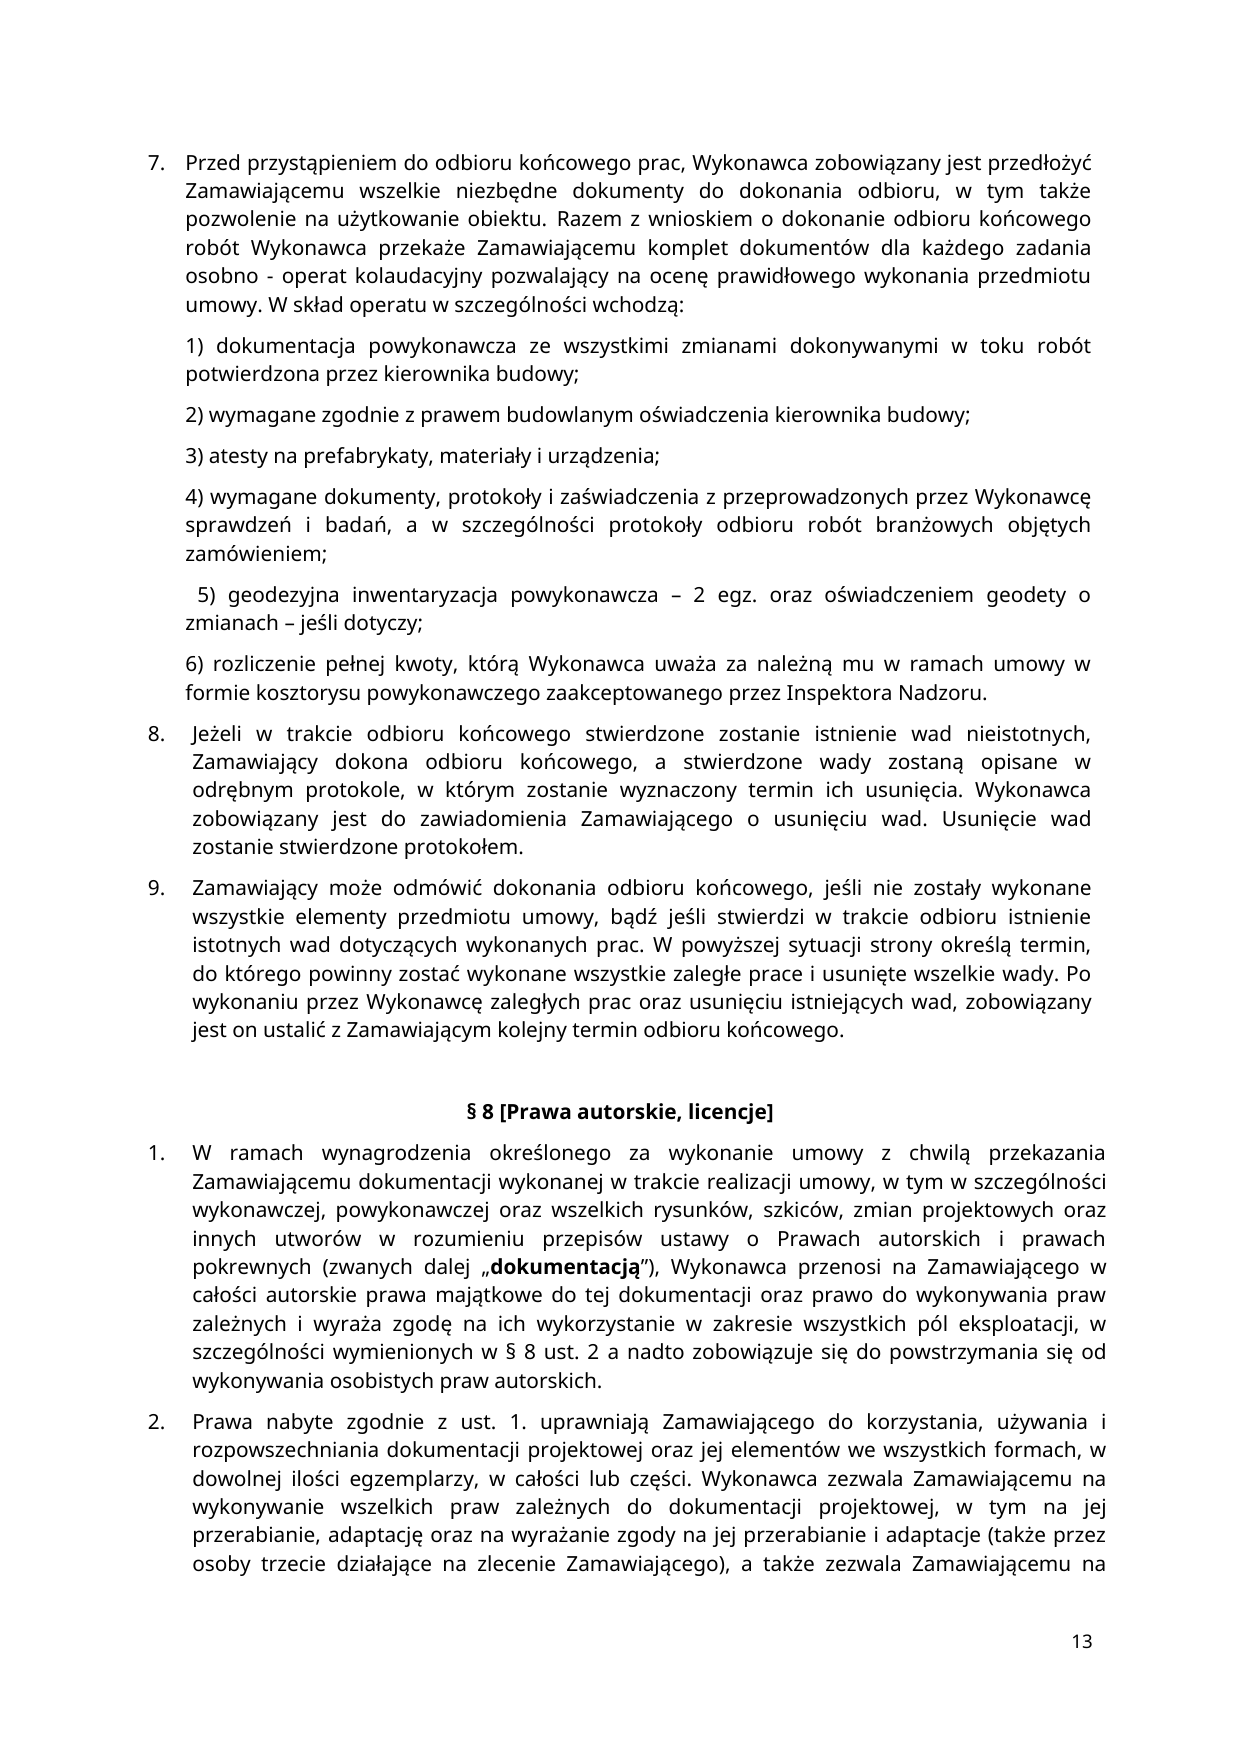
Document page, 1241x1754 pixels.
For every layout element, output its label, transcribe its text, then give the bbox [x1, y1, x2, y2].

list Zamawiający może odmówić dokonania odbioru końcowego, jeśli nie zostały wykonane wszystkie elementy przedmiotu umowy, bądź jeśli stwierdzi w trakcie odbioru istnienie istotnych wad dotyczących wykonanych prac. W powyższej sytuacji strony określą termin, do którego powinny zostać wykonane wszystkie zaległe prace i usunięte wszelkie wady. Po wykonaniu przez Wykonawcę zaległych prac oraz usunięciu istniejących wad, zobowiązany jest on ustalić z Zamawiającym kolejny termin odbioru końcowego. [148, 873, 1092, 1044]
list 4) wymagane dokumenty, protokoły i zaświadczenia z przeprowadzonych przez Wykonawcę sprawdzeń i badań, a w szczególności protokoły odbioru robót branżowych objętych zamówieniem; [185, 482, 1092, 567]
list 1) dokumentacja powykonawcza ze wszystkimi zmianami dokonywanymi w toku robót potwierdzona przez kierownika budowy; [185, 331, 1092, 388]
list Jeżeli w trakcie odbioru końcowego stwierdzone zostanie istnienie wad nieistotnych, Zamawiający dokona odbioru końcowego, a stwierdzone wady zostaną opisane w odrębnym protokole, w którym zostanie wyznaczony termin ich usunięcia. Wykonawca zobowiązany jest do zawiadomienia Zamawiającego o usunięciu wad. Usunięcie wad zostanie stwierdzone protokołem. [148, 719, 1092, 861]
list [148, 1407, 1107, 1577]
list 2) wymagane zgodnie z prawem budowlanym oświadczenia kierownika budowy; [185, 400, 1092, 429]
list 3) atesty na prefabrykaty, materiały i urządzenia; [185, 441, 1092, 469]
list 5) geodezyjna inwentaryzacja powykonawcza – 2 egz. oraz oświadczeniem geodety o zmianach – jeśli dotyczy; [185, 580, 1092, 637]
list W ramach wynagrodzenia określonego za wykonanie umowy z chwilą przekazania Zamawiającemu dokumentacji wykonanej w trakcie realizacji umowy, w tym w szczególności wykonawczej, powykonawczej oraz wszelkich rysunków, szkiców, zmian projektowych oraz innych utworów w rozumieniu przepisów ustawy o Prawach autorskich i prawach pokrewnych (zwanych dalej „dokumentacją”), Wykonawca przenosi na Zamawiającego w całości autorskie prawa majątkowe do tej dokumentacji oraz prawo do wykonywania praw zależnych i wyraża zgodę na ich wykorzystanie w zakresie wszystkich pól eksploatacji, w szczególności wymienionych w § 8 ust. 2 a nadto zobowiązuje się do powstrzymania się od wykonywania osobistych praw autorskich. [148, 1138, 1107, 1394]
list 6) rozliczenie pełnej kwoty, którą Wykonawca uważa za należną mu w ramach umowy w formie kosztorysu powykonawczego zaakceptowanego przez Inspektora Nadzoru. [185, 649, 1092, 706]
text § 8 [Prawa autorskie, licencje] [148, 1097, 1092, 1126]
list Przed przystąpieniem do odbioru końcowego prac, Wykonawca zobowiązany jest przedłożyć Zamawiającemu wszelkie niezbędne dokumenty do dokonania odbioru, w tym także pozwolenie na użytkowanie obiektu. Razem z wnioskiem o dokonanie odbioru końcowego robót Wykonawca przekaże Zamawiającemu komplet dokumentów dla każdego zadania osobno - operat kolaudacyjny pozwalający na ocenę prawidłowego wykonania przedmiotu umowy. W skład operatu w szczególności wchodzą: [148, 148, 1092, 318]
